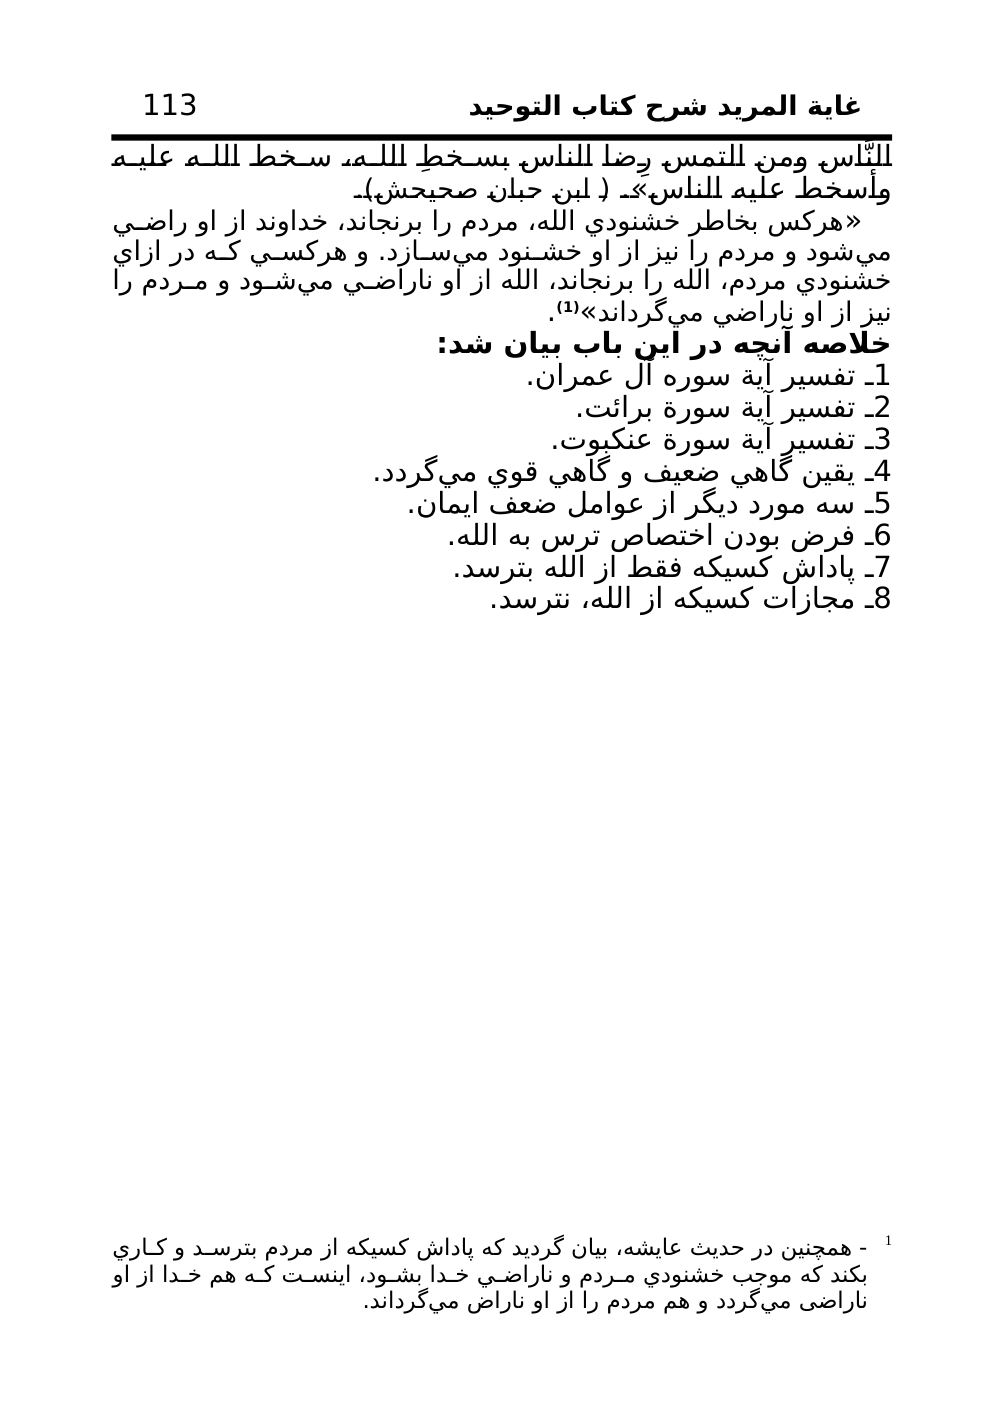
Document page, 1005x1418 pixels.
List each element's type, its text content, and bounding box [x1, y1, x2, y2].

text 5ـ سه مورد ديگر از عوامل ضعف ايمان. [112, 488, 892, 520]
text 8ـ مجازات كسيكه از الله، نترسد. [112, 583, 892, 615]
text 2ـ تفسير آية سورة برائت. [112, 392, 892, 424]
text 6ـ فرض بودن اختصاص ترس به الله. [112, 520, 892, 552]
text «هركس بخاطر خشنودي الله، مردم را برنجاند، خداوند از او راضي مي‌شود و مردم را نيز از او خشنود مي‌سازد. و هركسي كه در ازاي خشنودي مردم، الله را برنجاند، الله از او ناراضي مي‌شود و مردم را نيز از او ناراضي مي‌گرداند»(). [112, 205, 892, 328]
text 7ـ پاداش كسيكه فقط از الله بترسد. [112, 552, 892, 583]
text 1ـ تفسير آية سوره آل عمران. [112, 360, 892, 392]
text 4ـ يقين گاهي ضعيف و گاهي قوي مي‌گردد. [112, 456, 892, 488]
text 3ـ تفسير آية سورة عنكبوت. [112, 424, 892, 456]
text خلاصه آنچه در اين باب بيان شد: [112, 328, 892, 360]
text و از عايشه روايت است كه رسول الله ص فرمود: «من التمس رِضا الله بسخطِ النَّاس رضي الله عَنه وأرضى عنه النَّاس ومن التمس رِضا الناس بسخطِ الله، سخط الله عليه وأسخط عليه الناس». ( ابن حبان صحيحش). [112, 141, 892, 205]
